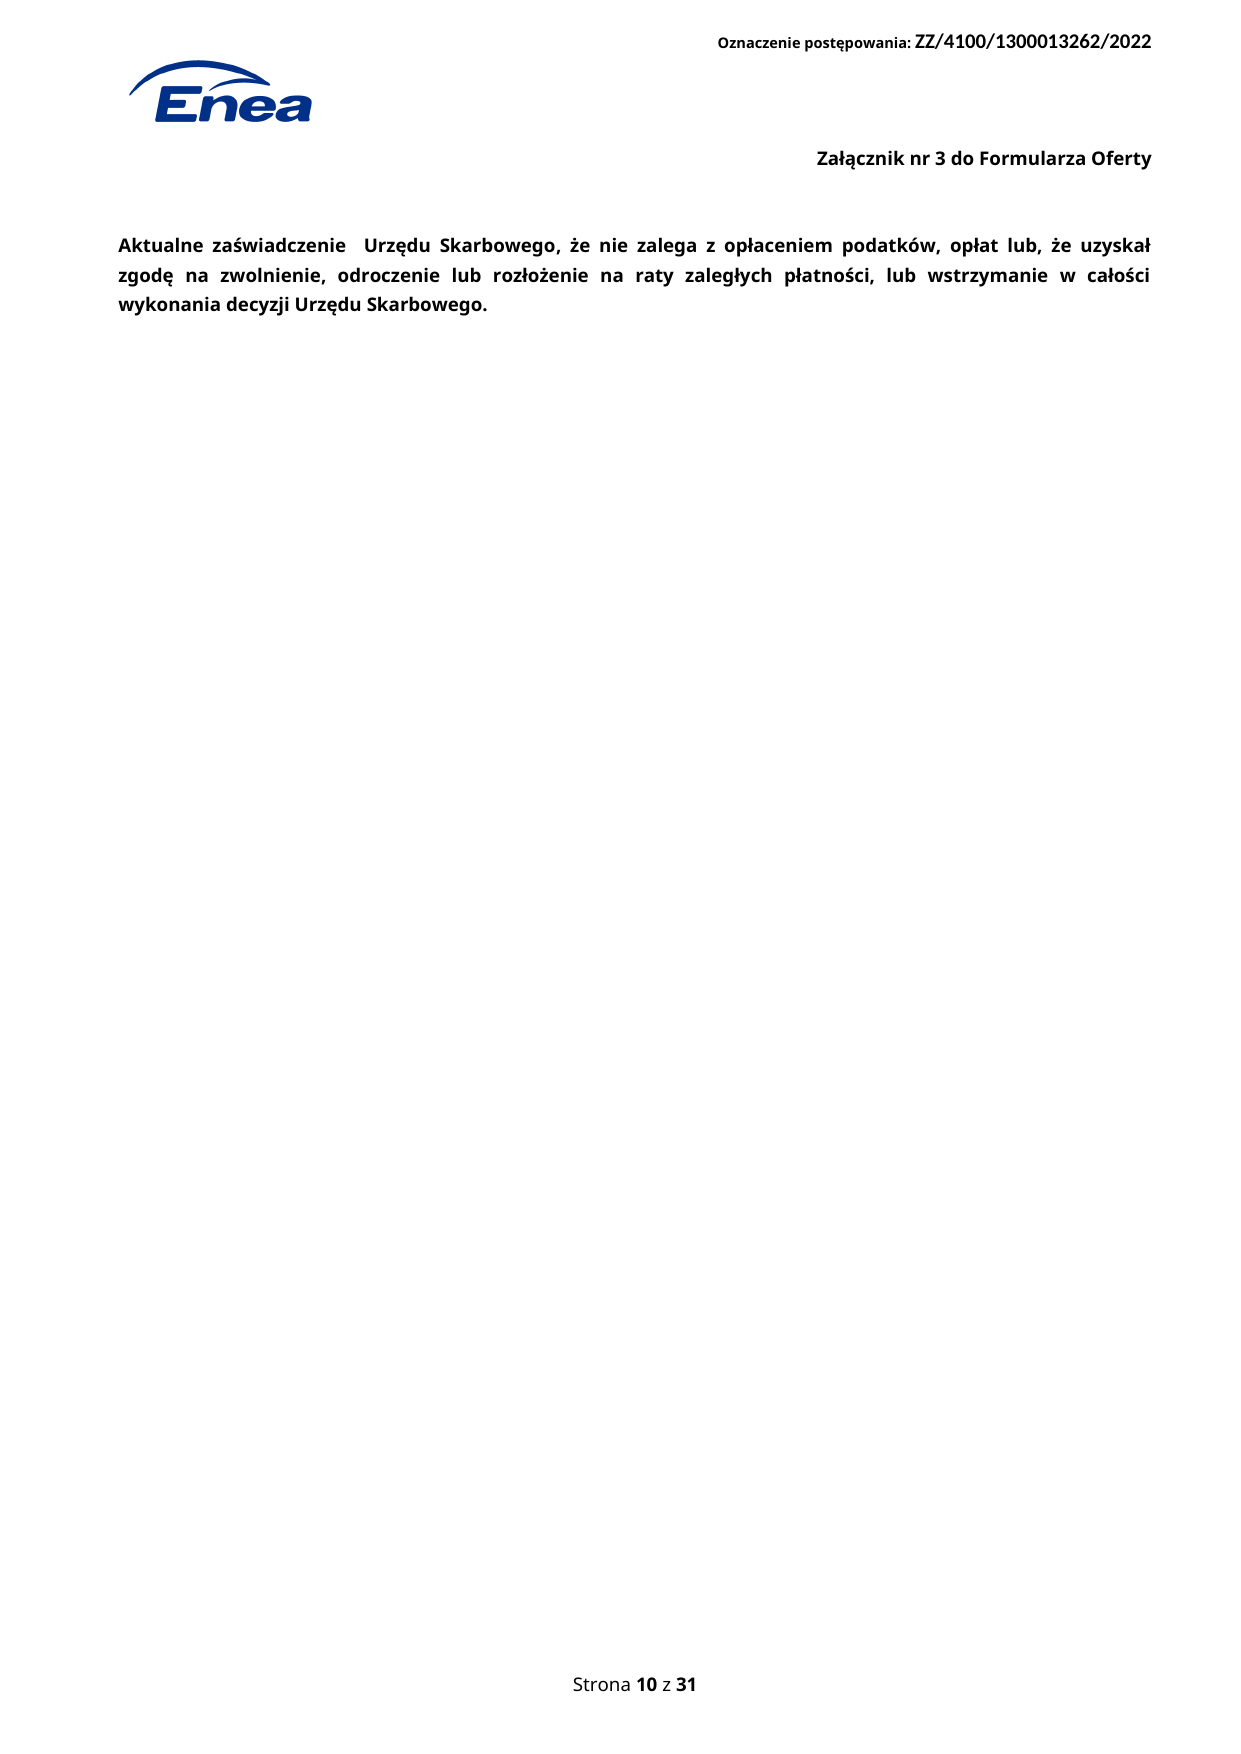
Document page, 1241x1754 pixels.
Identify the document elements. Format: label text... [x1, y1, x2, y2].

text Załącznik nr 3 do Formularza Oferty [118, 145, 1152, 170]
text Aktualne zaświadczenie Urzędu Skarbowego, że nie zalega z opłaceniem podatków, opłat lub, że uzyskał zgodę na zwolnienie, odroczenie lub rozłożenie na raty zaległych płatności, lub wstrzymanie w całości wykonania decyzji Urzędu Skarbowego. [118, 233, 1152, 317]
picture [117, 50, 324, 124]
